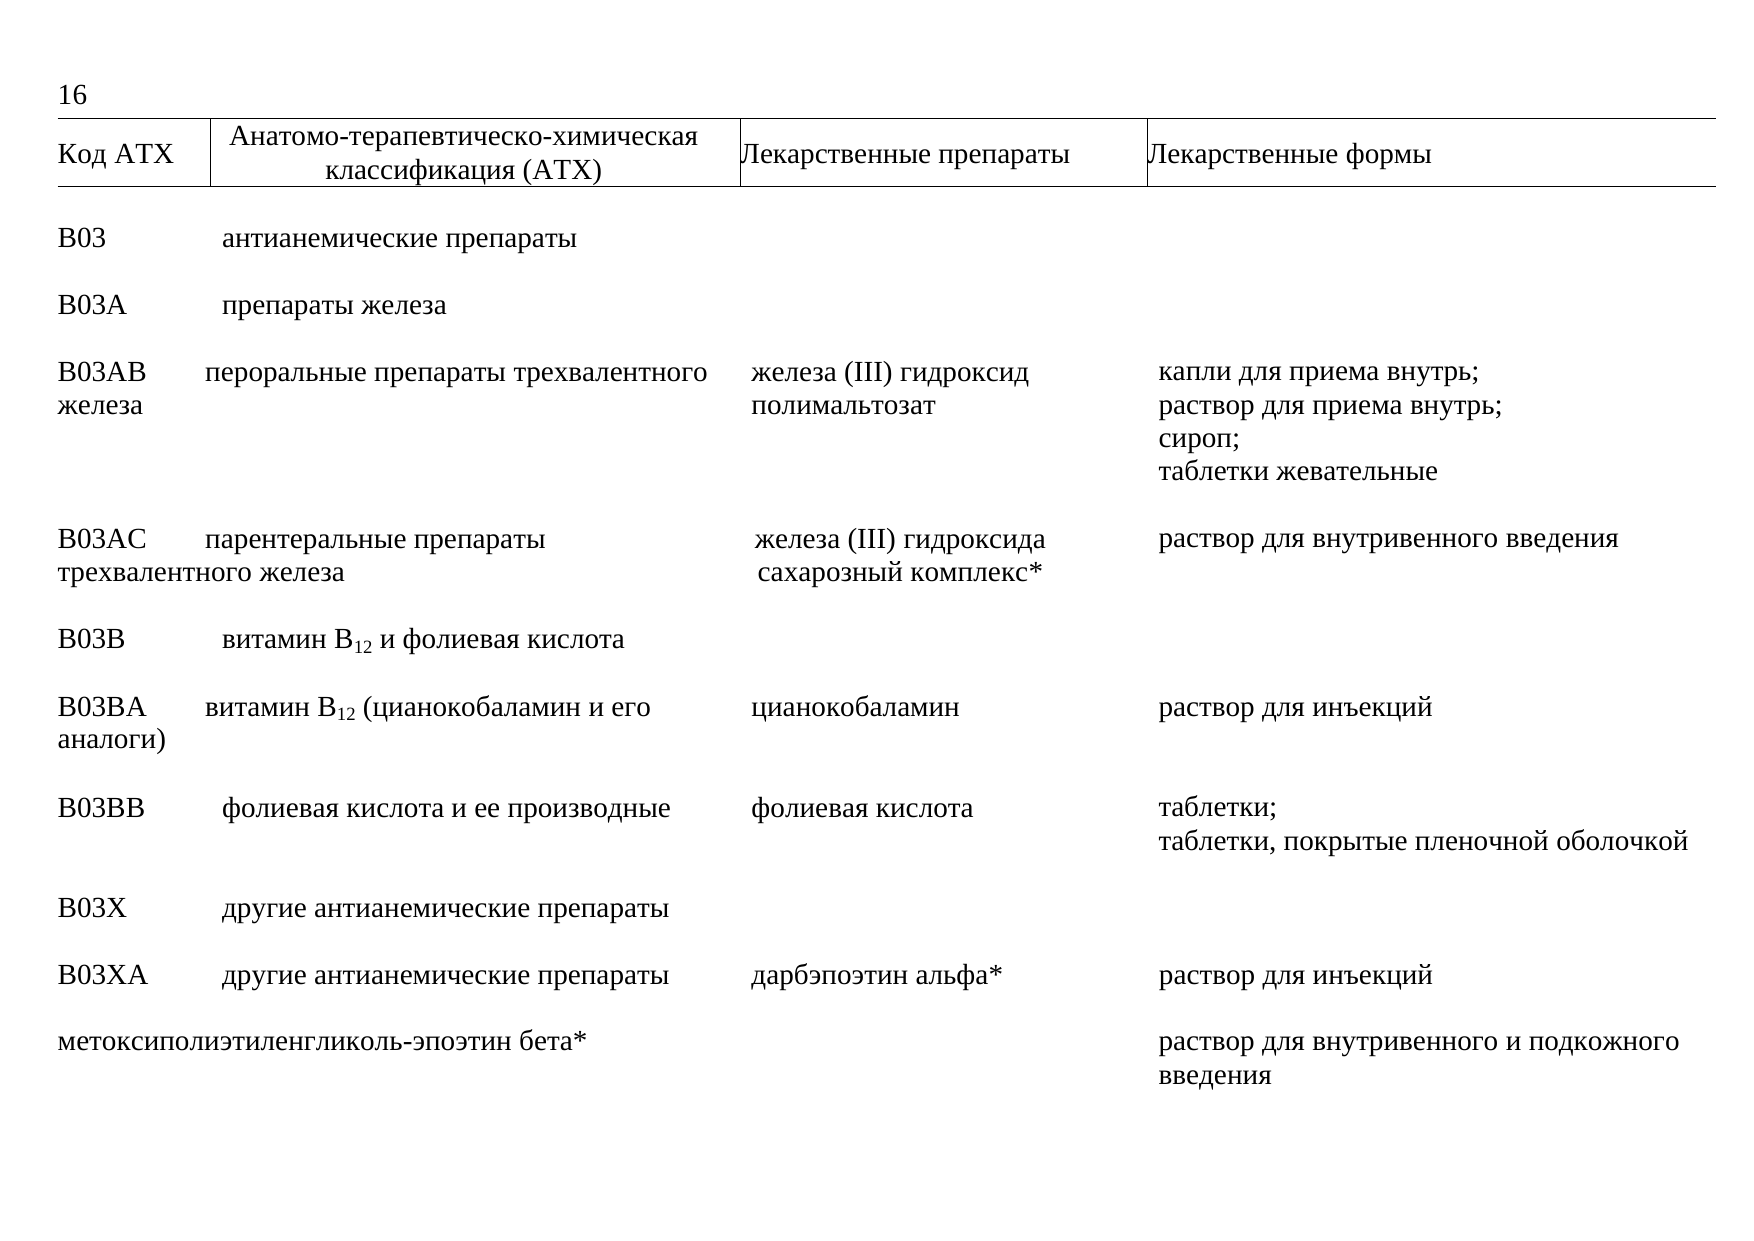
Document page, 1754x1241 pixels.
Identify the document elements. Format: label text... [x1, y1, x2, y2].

table_header Лекарственные препараты [741, 119, 1147, 186]
table_header Код АТХ [58, 119, 210, 186]
text фолиевая кислота [751, 790, 975, 823]
text B03AC парентеральные препараты трехвалентного железа [57, 522, 569, 588]
text B03X другие антианемические препараты [57, 890, 1718, 923]
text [1158, 1024, 1686, 1091]
text раствор для инъекций [1158, 689, 1718, 723]
text таблетки; [1158, 790, 1718, 823]
text раствор для внутривенного введения [1158, 520, 1718, 554]
text B03AB пероральные препараты трехвалентного железа [57, 354, 730, 421]
text таблетки жевательные [1158, 453, 1718, 487]
text B03XA другие антианемические препараты дарбэпоэтин альфа* раствор для инъекций [57, 957, 1718, 991]
text капли для приема внутрь; раствор для приема внутрь; сироп; [1158, 354, 1509, 453]
text таблетки, покрытые пленочной оболочкой [1158, 823, 1718, 856]
text железа (III) гидроксида сахарозный комплекс* [751, 522, 1049, 588]
table_header Анатомо-терапевтическо-химическая классификация (АТХ) [211, 119, 740, 186]
text B03BB фолиевая кислота и ее производные [57, 790, 672, 823]
text 16 [57, 77, 1718, 111]
text B03BA витамин B12 (цианокобаламин и его аналоги) [57, 689, 674, 754]
text метоксиполиэтиленгликоль-эпоэтин бета* [57, 1024, 1113, 1057]
text цианокобаламин [751, 689, 975, 723]
text железа (III) гидроксид полимальтозат [751, 354, 1036, 421]
table_header Лекарственные формы [1148, 119, 1716, 186]
text B03B витамин B12 и фолиевая кислота [57, 621, 1718, 657]
text B03 антианемические препараты [57, 220, 1718, 253]
text B03A препараты железа [57, 287, 1718, 321]
